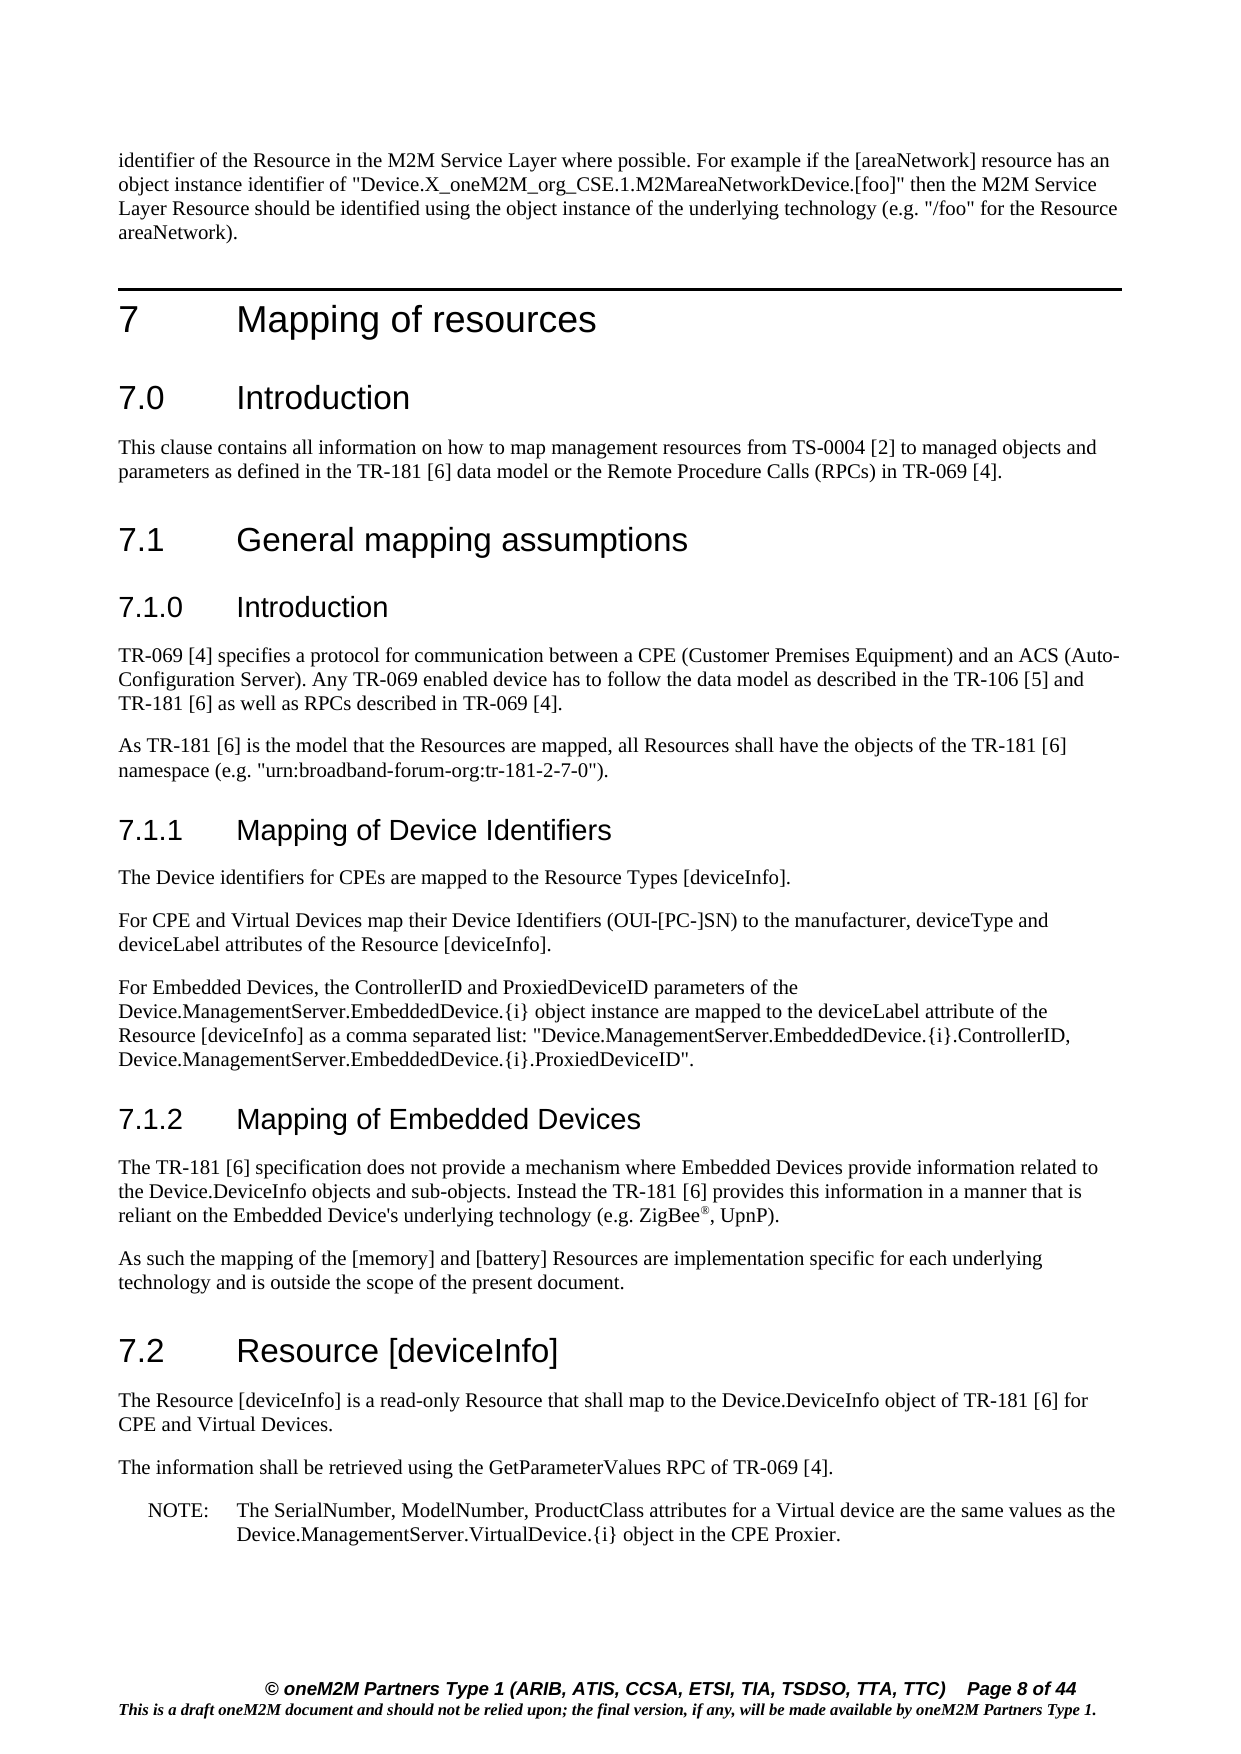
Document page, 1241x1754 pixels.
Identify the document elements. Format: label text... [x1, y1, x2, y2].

text NOTE: The SerialNumber, ModelNumber, ProductClass attributes for a Virtual device are the same values as the Device.ManagementServer.VirtualDevice.{i} object in the CPE Proxier. [148, 1498, 1122, 1546]
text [118, 148, 1122, 244]
text The Resource [deviceInfo] is a read-only Resource that shall map to the Device.DeviceInfo object of TR-181 [6] for CPE and Virtual Devices. [118, 1388, 1122, 1436]
text The TR-181 [6] specification does not provide a mechanism where Embedded Devices provide information related to the Device.DeviceInfo objects and sub-objects. Instead the TR-181 [6] provides this information in a manner that is reliant on the Embedded Device's underlying technology (e.g. ZigBee®, UpnP). [118, 1154, 1122, 1227]
text For Embedded Devices, the ControllerID and ProxiedDeviceID parameters of the Device.ManagementServer.EmbeddedDevice.{i} object instance are mapped to the deviceLabel attribute of the Resource [deviceInfo] as a comma separated list: "Device.ManagementServer.EmbeddedDevice.{i}.ControllerID, Device.ManagementServer.EmbeddedDevice.{i}.ProxiedDeviceID". [118, 975, 1122, 1071]
text The information shall be retrieved using the GetParameterValues RPC of TR-069 [4]. [118, 1455, 1122, 1479]
subtitle 7 Mapping of resources [118, 291, 1122, 340]
text TR-069 [4] specifies a protocol for communication between a CPE (Customer Premises Equipment) and an ACS (Auto-Configuration Server). Any TR-069 enabled device has to follow the data model as described in the TR-106 [5] and TR-181 [6] as well as RPCs described in TR-069 [4]. [118, 642, 1122, 715]
text The Device identifiers for CPEs are mapped to the Resource Types [deviceInfo]. [118, 865, 1122, 889]
subtitle 7.1.2 Mapping of Embedded Devices [118, 1102, 1122, 1136]
subtitle 7.1.1 Mapping of Device Identifiers [118, 813, 1122, 846]
text As TR-181 [6] is the model that the Resources are mapped, all Resources shall have the objects of the TR-181 [6] namespace (e.g. "urn:broadband-forum-org:tr-181-2-7-0"). [118, 733, 1122, 782]
text For CPE and Virtual Devices map their Device Identifiers (OUI-[PC-]SN) to the manufacturer, deviceType and deviceLabel attributes of the Resource [deviceInfo]. [118, 908, 1122, 956]
text As such the mapping of the [memory] and [battery] Resources are implementation specific for each underlying technology and is outside the scope of the present document. [118, 1246, 1122, 1294]
subtitle 7.0 Introduction [118, 378, 1122, 416]
subtitle 7.1.0 Introduction [118, 590, 1122, 624]
text This clause contains all information on how to map management resources from TS-0004 [2] to managed objects and parameters as defined in the TR-181 [6] data model or the Remote Procedure Calls (RPCs) in TR-069 [4]. [118, 435, 1122, 483]
subtitle 7.1 General mapping assumptions [118, 521, 1122, 559]
subtitle 7.2 Resource [deviceInfo] [118, 1331, 1122, 1369]
